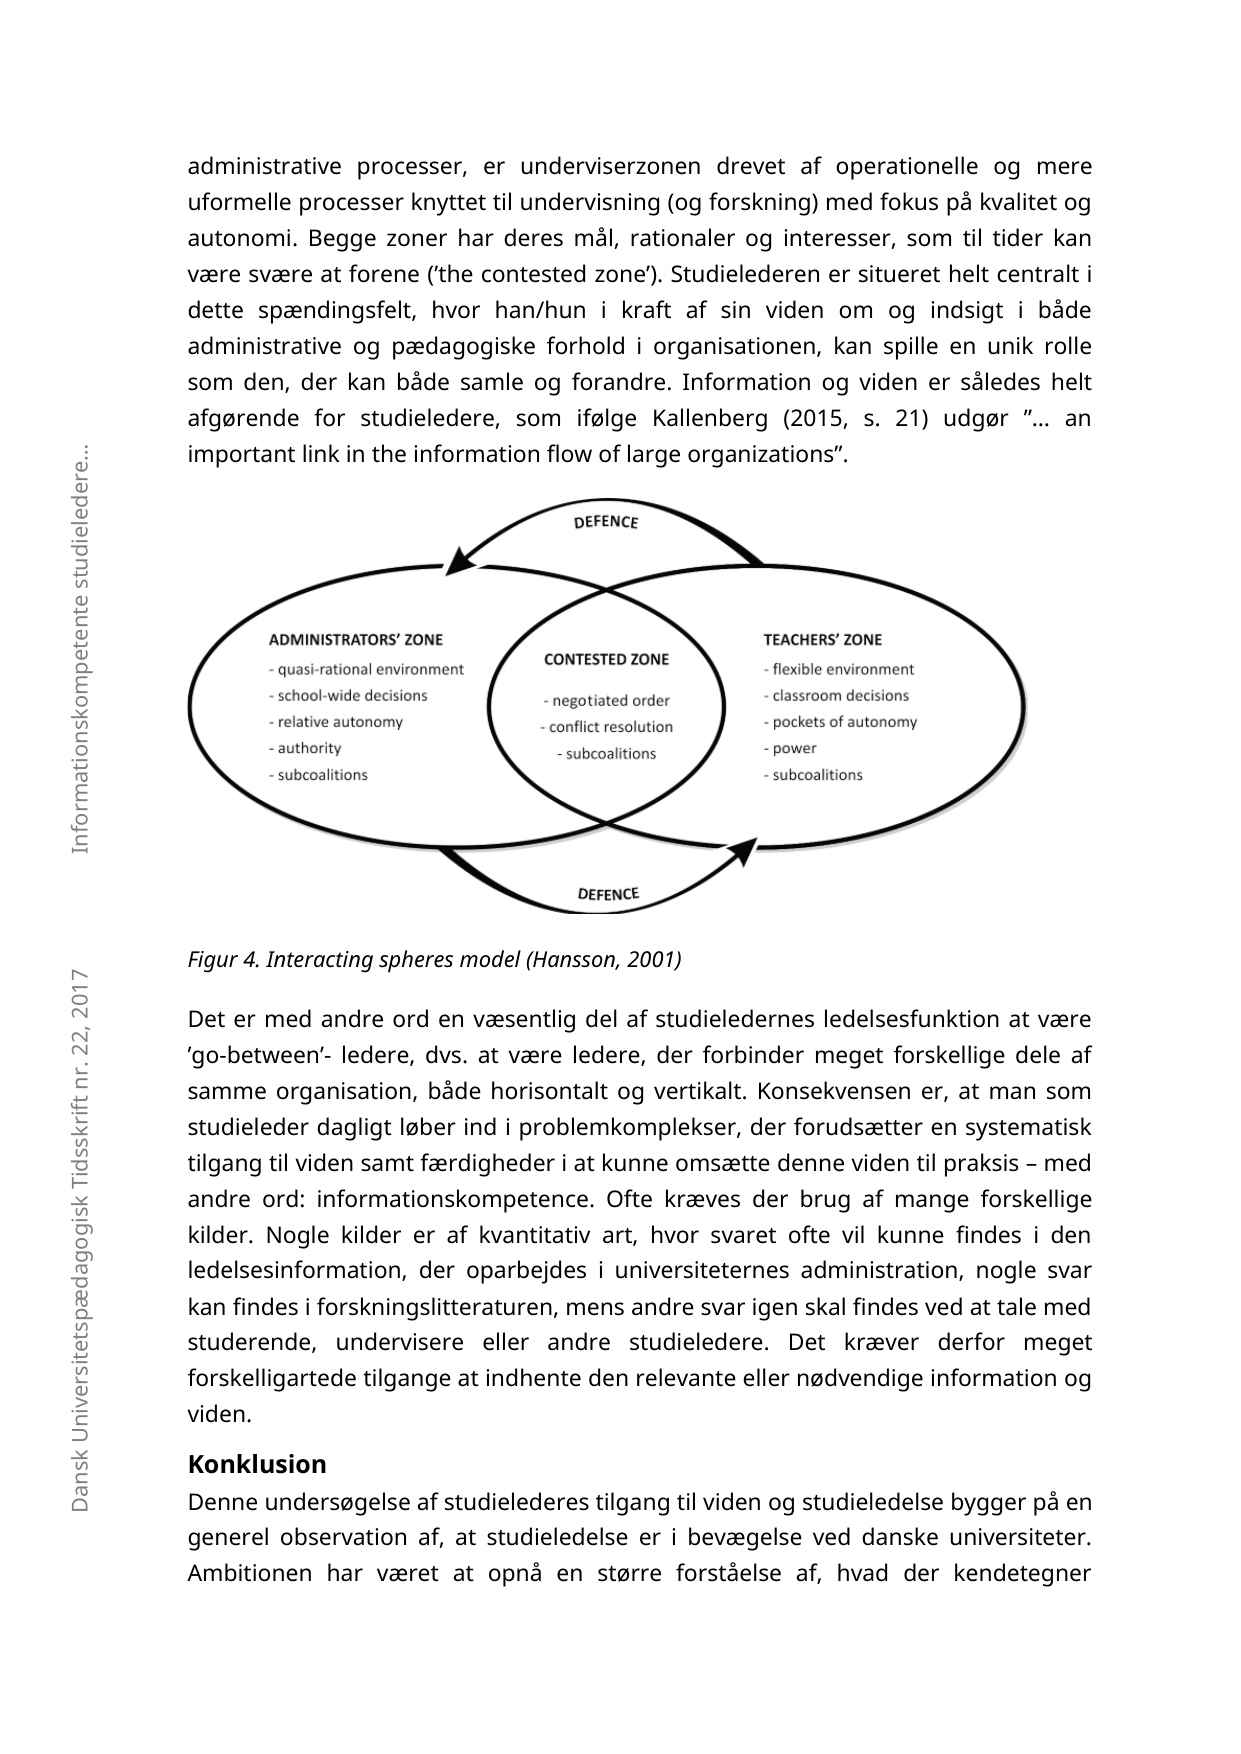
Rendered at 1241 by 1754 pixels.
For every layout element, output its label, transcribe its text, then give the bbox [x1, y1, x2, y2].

text Figur 4. Interacting spheres model (Hansson, 2001) [187, 944, 1093, 973]
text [187, 1447, 1093, 1588]
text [187, 150, 1093, 469]
text Det er med andre ord en væsentlig del af studieledernes ledelsesfunktion at være ’go-between’- ledere, dvs. at være ledere, der forbinder meget forskellige dele af samme organisation, både horisontalt og vertikalt. Konsekvensen er, at man som studieleder dagligt løber ind i problemkomplekser, der forudsætter en systematisk tilgang til viden samt færdigheder i at kunne omsætte denne viden til praksis – med andre ord: informationskompetence. Ofte kræves der brug af mange forskellige kilder. Nogle kilder er af kvantitativ art, hvor svaret ofte vil kunne findes i den ledelsesinformation, der oparbejdes i universiteternes administration, nogle svar kan findes i forskningslitteraturen, mens andre svar igen skal findes ved at tale med studerende, undervisere eller andre studieledere. Det kræver derfor meget forskelligartede tilgange at indhente den relevante eller nødvendige information og viden. [187, 1003, 1093, 1429]
